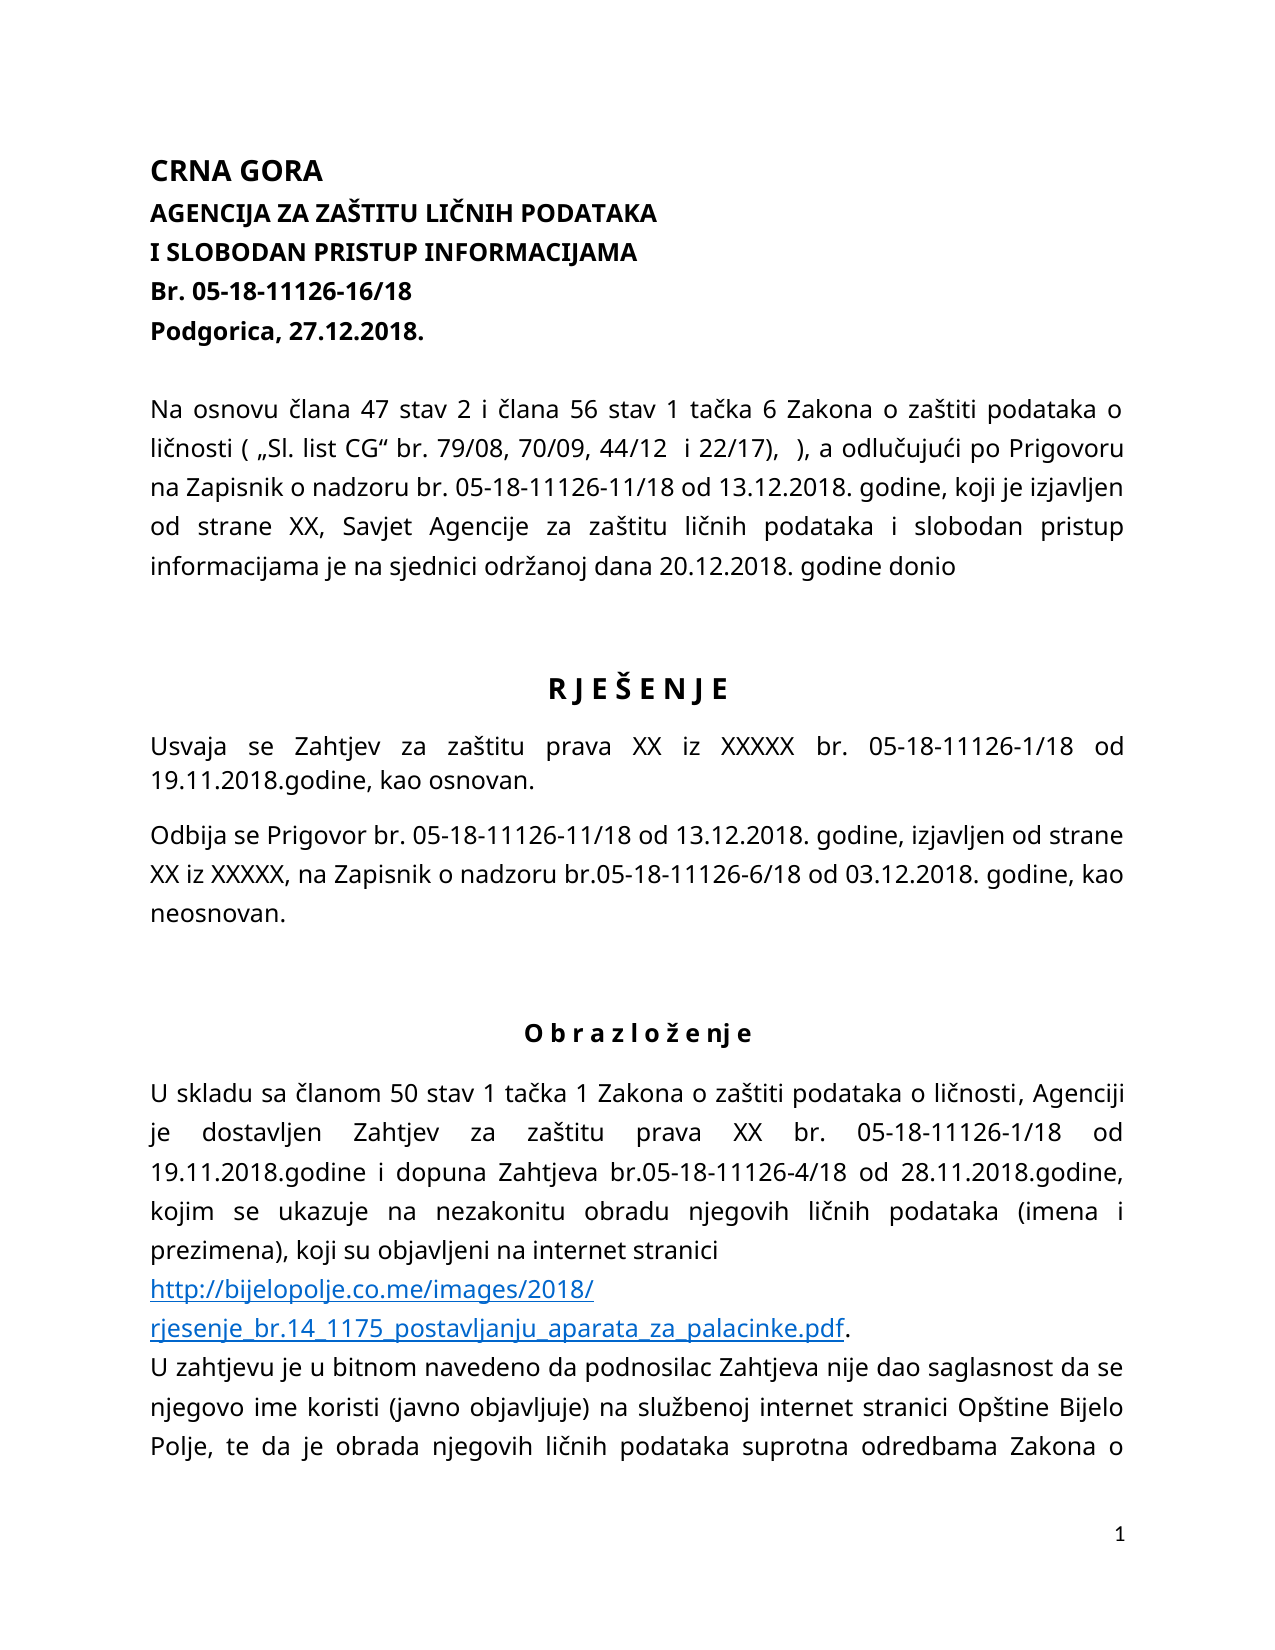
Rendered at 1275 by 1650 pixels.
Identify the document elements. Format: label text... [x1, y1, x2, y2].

text Usvaja se Zahtjev za zaštitu prava XX iz XXXXX br. 05-18-11126-1/18 od 19.11.2018.godine, kao osnovan. [150, 729, 1125, 797]
text AGENCIJA ZA ZAŠTITU LIČNIH PODATAKA [150, 196, 1125, 230]
text U skladu sa članom 50 stav 1 tačka 1 Zakona o zaštiti podataka o ličnosti, Agenciji je dostavljen Zahtjev za zaštitu prava XX br. 05-18-11126-1/18 od 19.11.2018.godine i dopuna Zahtjeva br.05-18-11126-4/18 od 28.11.2018.godine, kojim se ukazuje na nezakonitu obradu njegovih ličnih podataka (imena i prezimena), koji su objavljeni na internet stranici [150, 1076, 1125, 1267]
text CRNA GORA [150, 150, 1125, 190]
text R J E Š E N J E [150, 668, 1125, 708]
text Br. 05-18-11126-16/18 [150, 274, 1125, 308]
text Na osnovu člana 47 stav 2 i člana 56 stav 1 tačka 6 Zakona o zaštiti podataka o ličnosti ( „Sl. list CG“ br. 79/08, 70/09, 44/12 i 22/17), ), a odlučujući po Prigovoru na Zapisnik o nadzoru br. 05-18-11126-11/18 od 13.12.2018. godine, koji je izjavljen od strane XX, Savjet Agencije za zaštitu ličnih podataka i slobodan pristup informacijama je na sjednici održanoj dana 20.12.2018. godine donio [150, 391, 1125, 582]
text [150, 1350, 1125, 1462]
text http://bijelopolje.co.me/images/2018/rjesenje_br.14_1175_postavljanju_aparata_za_palacinke.pdf. [150, 1272, 1125, 1345]
text O b r a z l o ž e nj e [150, 1016, 1125, 1050]
text I SLOBODAN PRISTUP INFORMACIJAMA [150, 235, 1125, 269]
text Odbija se Prigovor br. 05-18-11126-11/18 od 13.12.2018. godine, izjavljen od strane XX iz XXXXX, na Zapisnik o nadzoru br.05-18-11126-6/18 od 03.12.2018. godine, kao neosnovan. [150, 818, 1125, 930]
text Podgorica, 27.12.2018. [150, 313, 1125, 347]
